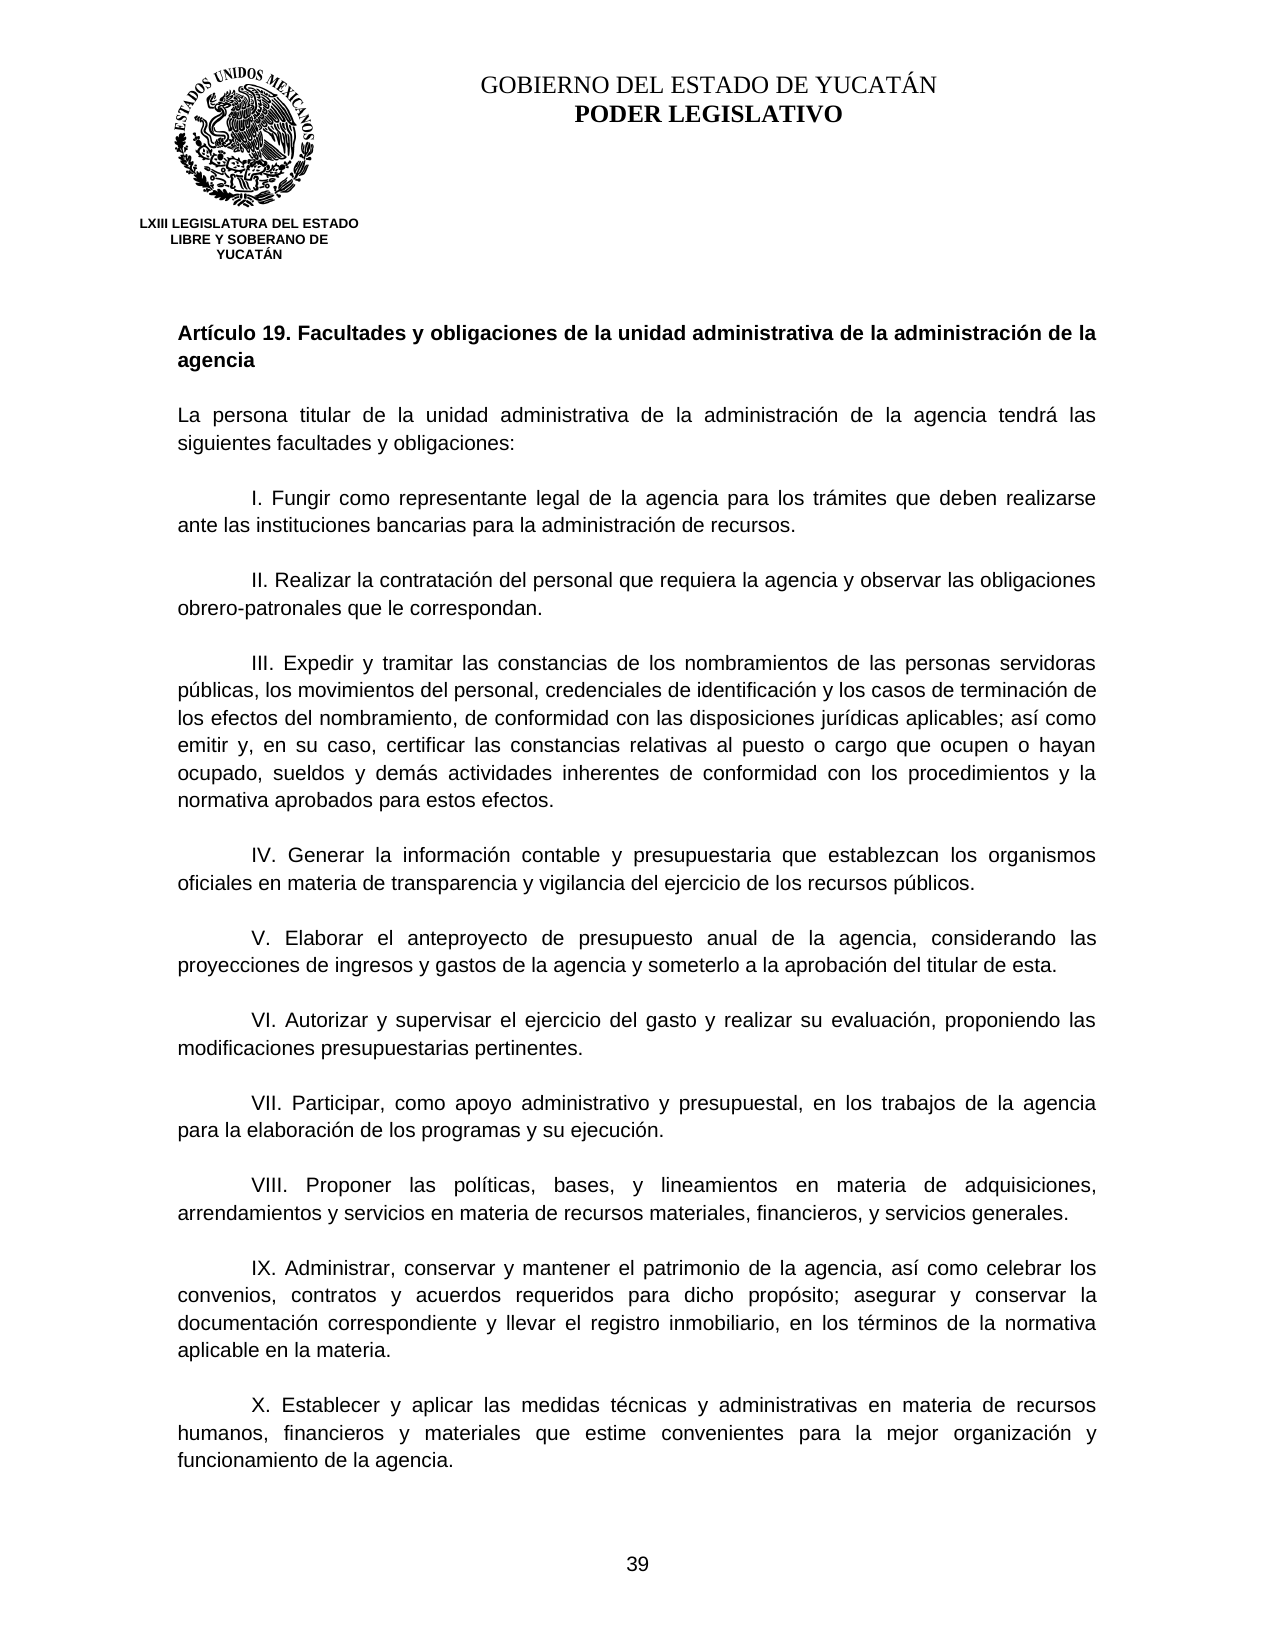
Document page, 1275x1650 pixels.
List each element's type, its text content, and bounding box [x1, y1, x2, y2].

picture [140, 33, 348, 241]
text X. Establecer y aplicar las medidas técnicas y administrativas en materia de recursos humanos, financieros y materiales que estime convenientes para la mejor organización y funcionamiento de la agencia. [177, 1393, 1098, 1472]
text VI. Autorizar y supervisar el ejercicio del gasto y realizar su evaluación, proponiendo las modificaciones presupuestarias pertinentes. [177, 1008, 1098, 1059]
text II. Realizar la contratación del personal que requiera la agencia y observar las obligaciones obrero-patronales que le correspondan. [177, 568, 1098, 619]
text VIII. Proponer las políticas, bases, y lineamientos en materia de adquisiciones, arrendamientos y servicios en materia de recursos materiales, financieros, y servicios generales. [177, 1173, 1098, 1224]
text Artículo 19. Facultades y obligaciones de la unidad administrativa de la administración de la agencia [177, 321, 1098, 372]
text V. Elaborar el anteproyecto de presupuesto anual de la agencia, considerando las proyecciones de ingresos y gastos de la agencia y someterlo a la aprobación del titular de esta. [177, 926, 1098, 977]
text III. Expedir y tramitar las constancias de los nombramientos de las personas servidoras públicas, los movimientos del personal, credenciales de identificación y los casos de terminación de los efectos del nombramiento, de conformidad con las disposiciones jurídicas aplicables; así como emitir y, en su caso, certificar las constancias relativas al puesto o cargo que ocupen o hayan ocupado, sueldos y demás actividades inherentes de conformidad con los procedimientos y la normativa aprobados para estos efectos. [177, 651, 1098, 812]
text La persona titular de la unidad administrativa de la administración de la agencia tendrá las siguientes facultades y obligaciones: [177, 403, 1098, 454]
text IV. Generar la información contable y presupuestaria que establezcan los organismos oficiales en materia de transparencia y vigilancia del ejercicio de los recursos públicos. [177, 843, 1098, 894]
text VII. Participar, como apoyo administrativo y presupuestal, en los trabajos de la agencia para la elaboración de los programas y su ejecución. [177, 1091, 1098, 1142]
text I. Fungir como representante legal de la agencia para los trámites que deben realizarse ante las instituciones bancarias para la administración de recursos. [177, 486, 1098, 537]
text IX. Administrar, conservar y mantener el patrimonio de la agencia, así como celebrar los convenios, contratos y acuerdos requeridos para dicho propósito; asegurar y conservar la documentación correspondiente y llevar el registro inmobiliario, en los términos de la normativa aplicable en la materia. [177, 1256, 1098, 1362]
